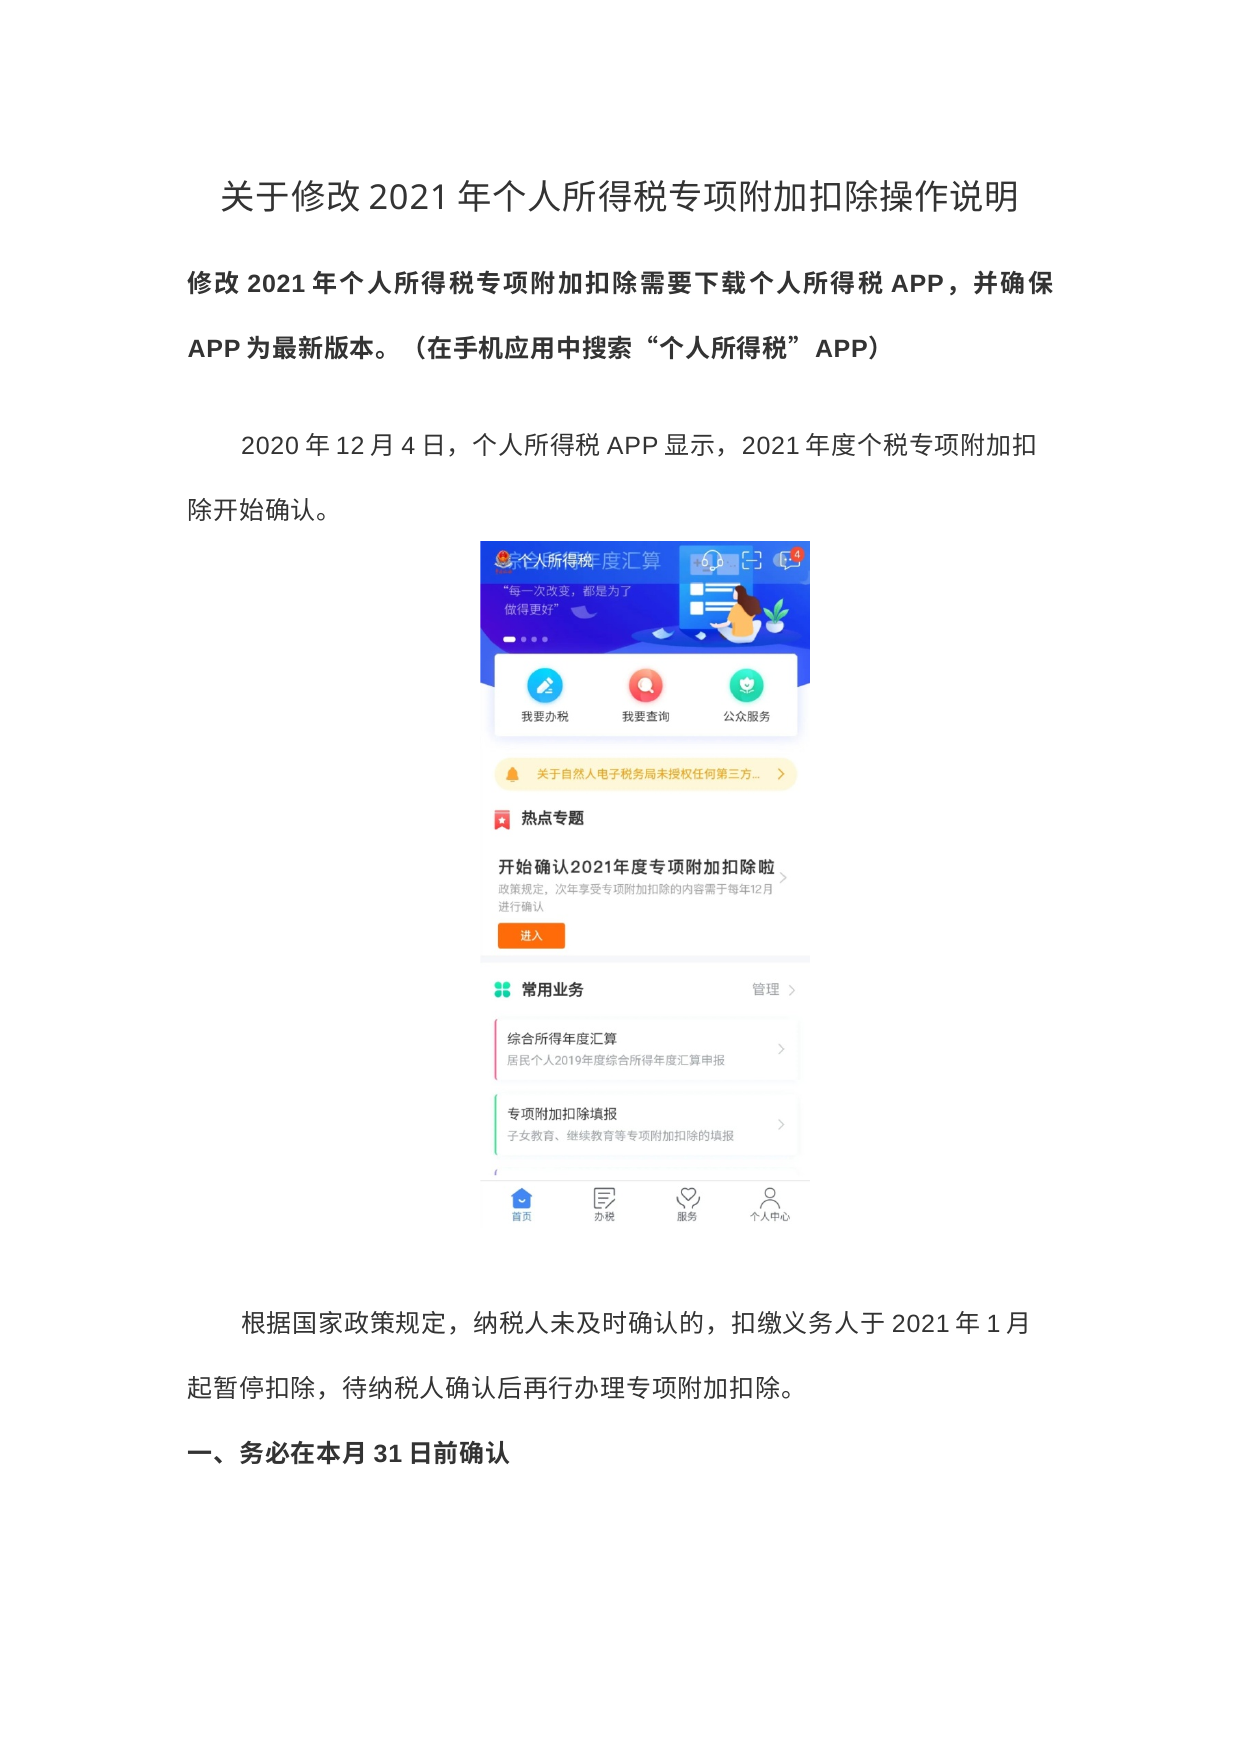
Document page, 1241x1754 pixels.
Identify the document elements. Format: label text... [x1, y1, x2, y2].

picture [480, 541, 810, 1228]
text 根据国家政策规定，纳税人未及时确认的，扣缴义务人于2021年1月起暂停扣除，待纳税人确认后再行办理专项附加扣除。 [187, 1289, 1053, 1419]
text 2020年12月4日，个人所得税APP显示，2021年度个税专项附加扣除开始确认。 [187, 411, 1053, 541]
text 关于修改2021年个人所得税专项附加扣除操作说明 [187, 162, 1053, 227]
text 一、务必在本月31日前确认 [187, 1419, 1053, 1484]
text 修改2021年个人所得税专项附加扣除需要下载个人所得税APP，并确保APP为最新版本。（在手机应用中搜索“个人所得税”APP） [187, 249, 1053, 379]
